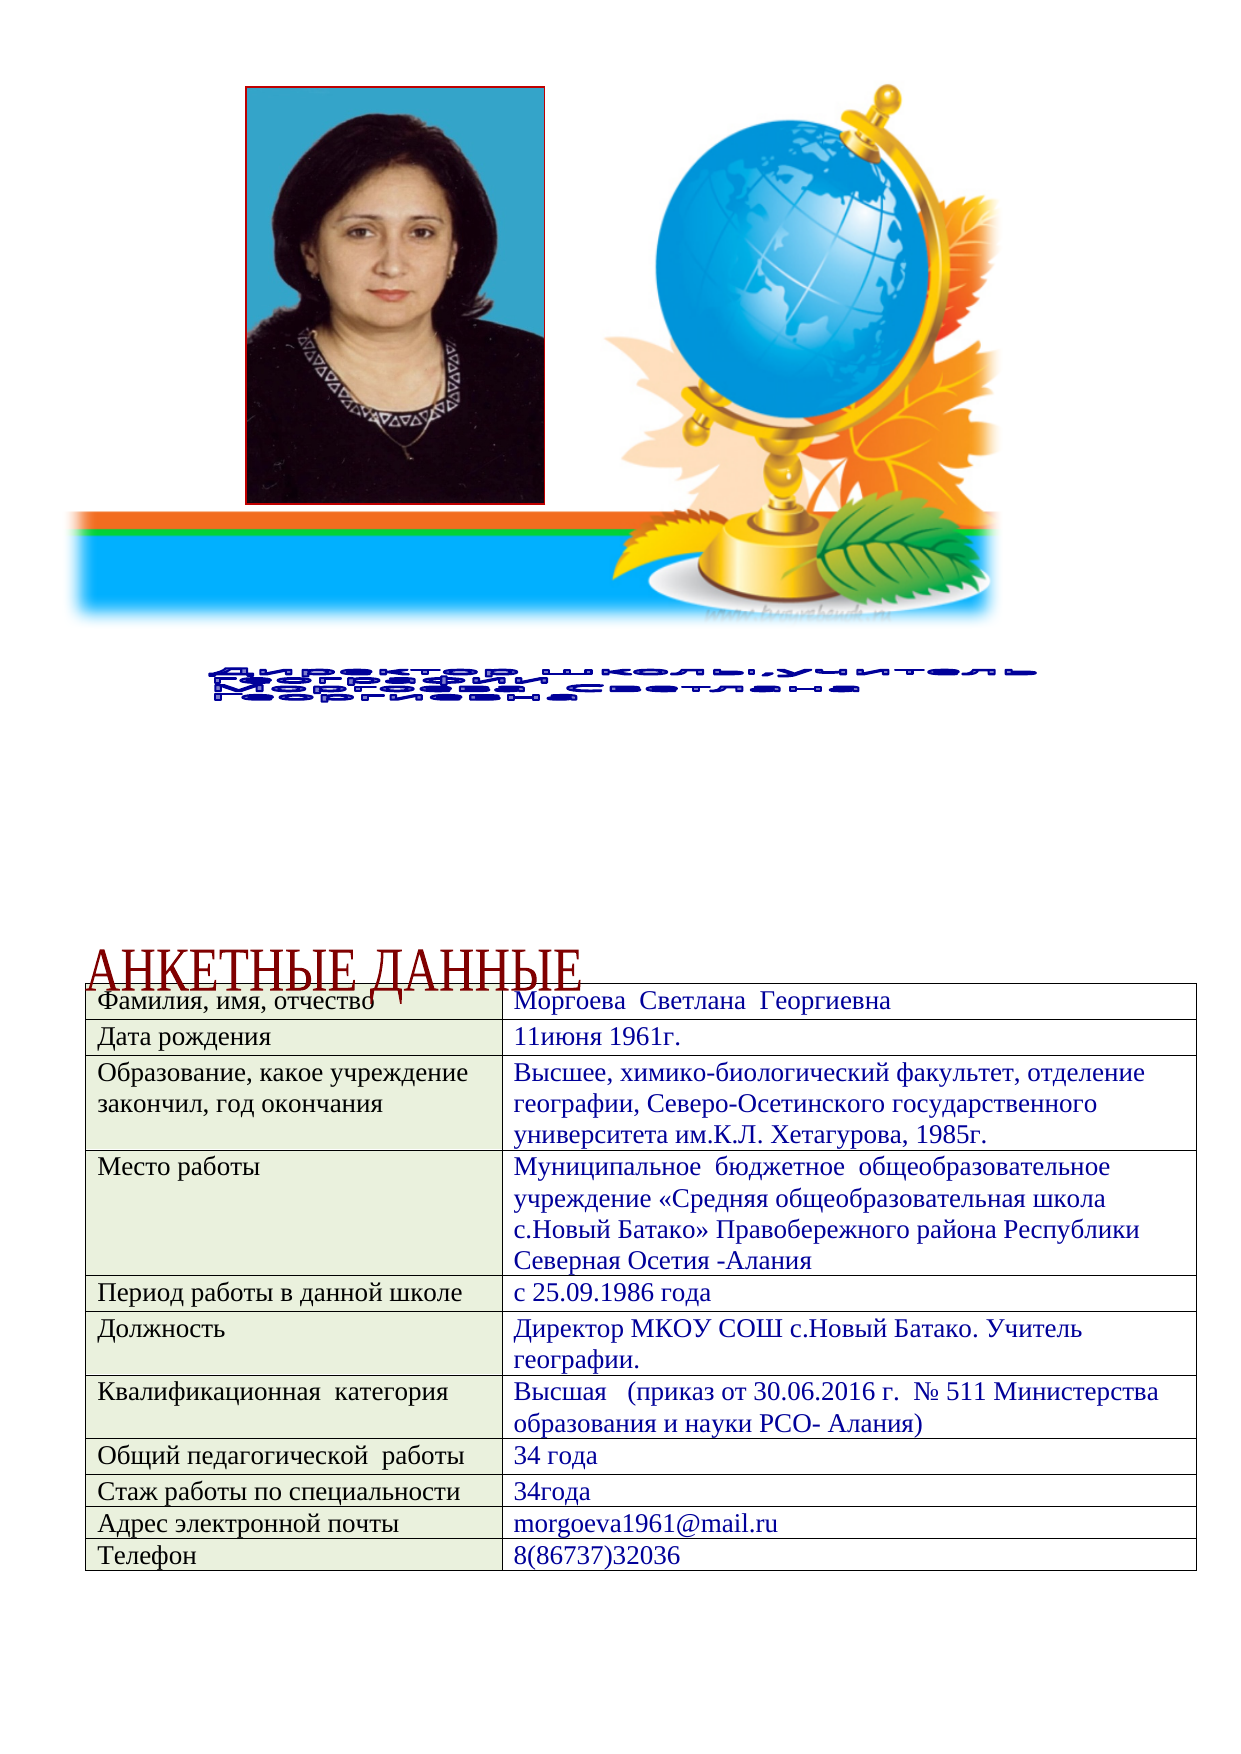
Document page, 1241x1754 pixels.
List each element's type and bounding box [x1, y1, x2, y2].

table_header [74, 921, 1240, 1572]
picture [91, 73, 975, 601]
